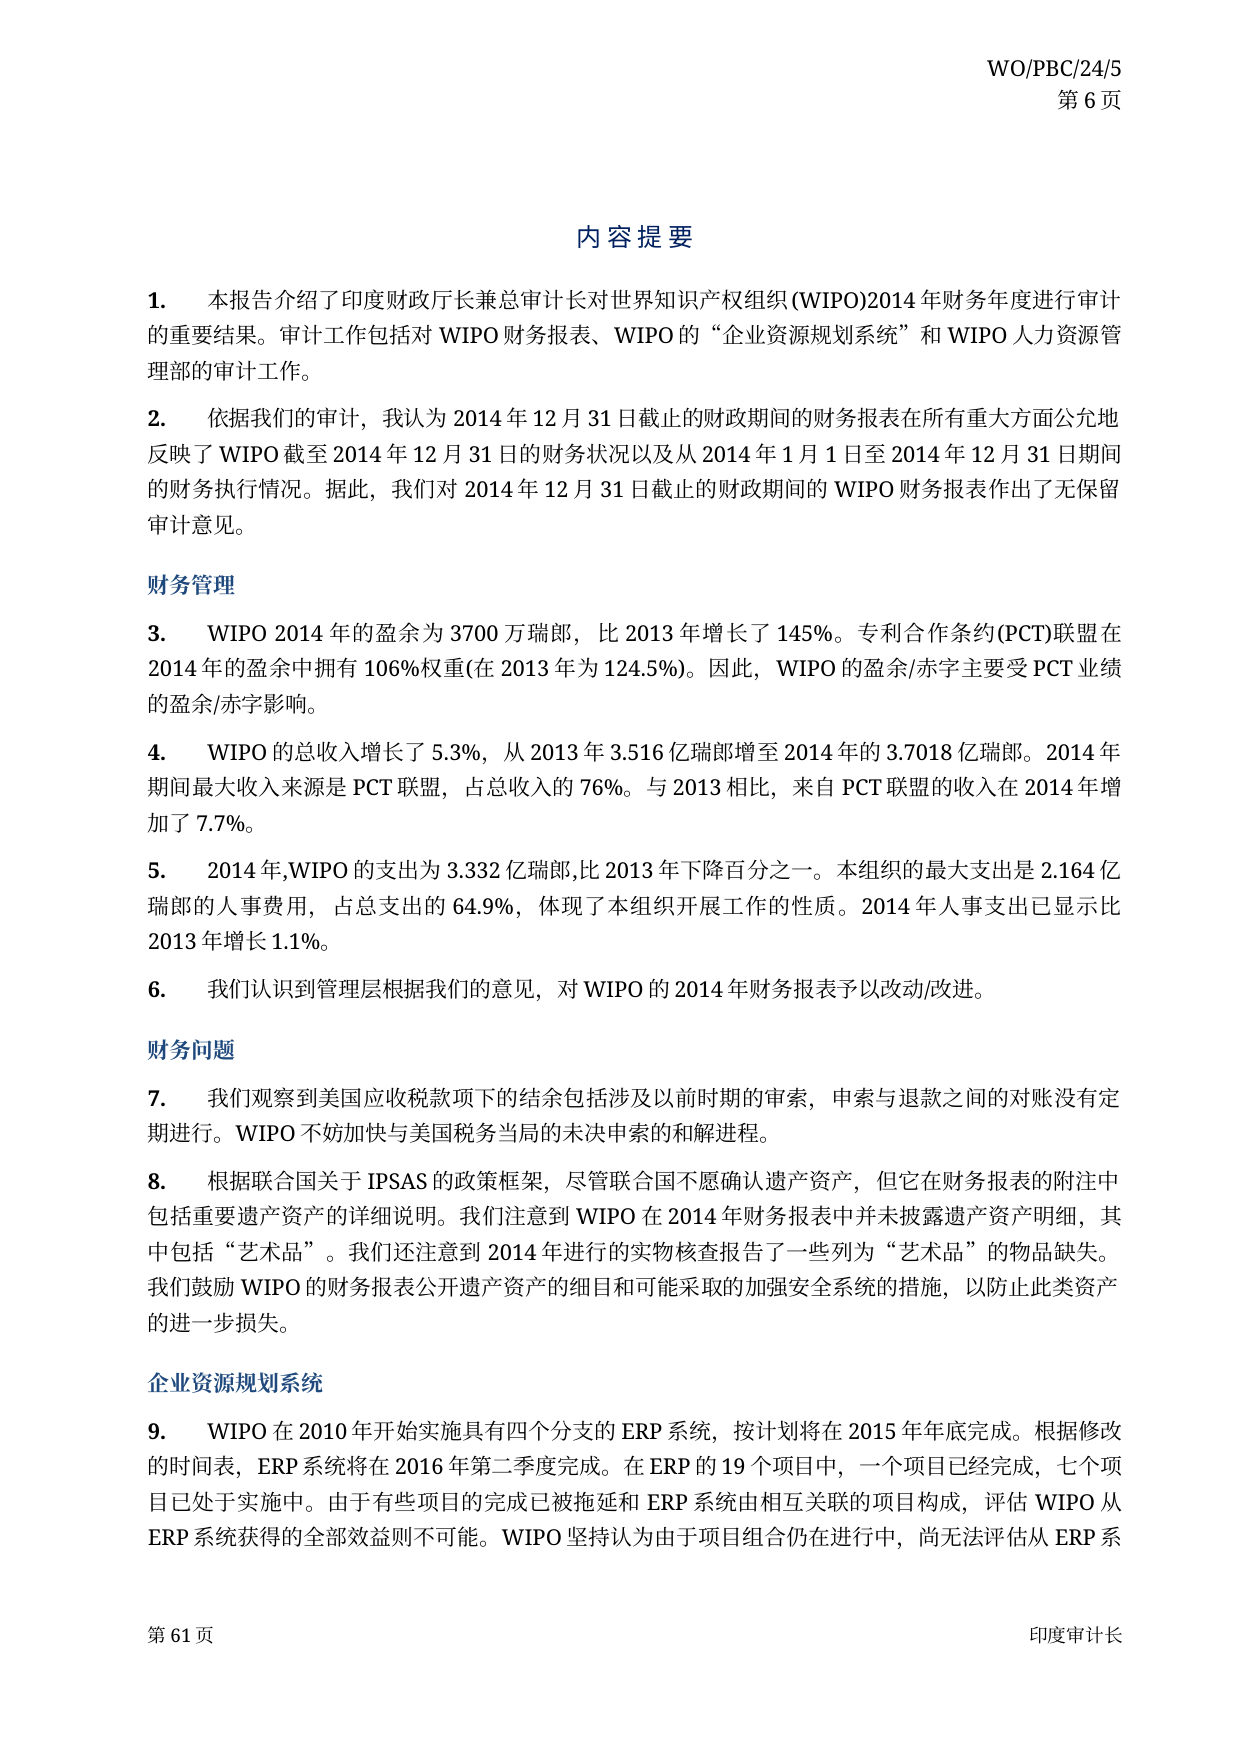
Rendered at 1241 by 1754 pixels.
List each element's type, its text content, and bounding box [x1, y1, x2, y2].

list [148, 1410, 1122, 1552]
list WIPO 2014年的盈余为3700万瑞郎，比2013年增长了145%。专利合作条约(PCT)联盟在2014年的盈余中拥有106%权重(在2013年为124.5%)。因此，WIPO的盈余/赤字主要受PCT业绩的盈余/赤字影响。 [148, 612, 1122, 719]
text 内 容 提 要 [148, 218, 1122, 254]
text 企业资源规划系统 [148, 1362, 1122, 1398]
list 根据联合国关于IPSAS的政策框架，尽管联合国不愿确认遗产资产，但它在财务报表的附注中包括重要遗产资产的详细说明。我们注意到WIPO在2014年财务报表中并未披露遗产资产明细，其中包括“艺术品”。我们还注意到2014年进行的实物核查报告了一些列为“艺术品”的物品缺失。我们鼓励WIPO的财务报表公开遗产资产的细目和可能采取的加强安全系统的措施，以防止此类资产的进一步损失。 [148, 1160, 1122, 1337]
list 依据我们的审计，我认为2014年12月31日截止的财政期间的财务报表在所有重大方面公允地反映了WIPO截至2014年12月31日的财务状况以及从2014年1月1日至2014年12月31日期间的财务执行情况。据此，我们对2014年12月31日截止的财政期间的WIPO财务报表作出了无保留审计意见。 [148, 398, 1122, 539]
list 本报告介绍了印度财政厅长兼总审计长对世界知识产权组织(WIPO)2014年财务年度进行审计的重要结果。审计工作包括对WIPO财务报表、WIPO的“企业资源规划系统”和WIPO人力资源管理部的审计工作。 [148, 279, 1122, 385]
list 我们观察到美国应收税款项下的结余包括涉及以前时期的审索，申索与退款之间的对账没有定期进行。WIPO不妨加快与美国税务当局的未决申索的和解进程。 [148, 1077, 1122, 1148]
text 财务问题 [148, 1029, 1122, 1064]
list 我们认识到管理层根据我们的意见，对WIPO的2014年财务报表予以改动/改进。 [148, 969, 1122, 1004]
text 财务管理 [148, 564, 1122, 600]
list WIPO的总收入增长了5.3%，从2013年3.516亿瑞郎增至2014年的3.7018亿瑞郎。2014年期间最大收入来源是PCT联盟，占总收入的76%。与2013相比，来自PCT联盟的收入在2014年增加了7.7%。 [148, 731, 1122, 837]
list 2014年,WIPO的支出为3.332亿瑞郎,比2013年下降百分之一。本组织的最大支出是2.164亿瑞郎的人事费用，占总支出的64.9%，体现了本组织开展工作的性质。2014年人事支出已显示比2013年增长1.1%。 [148, 850, 1122, 956]
